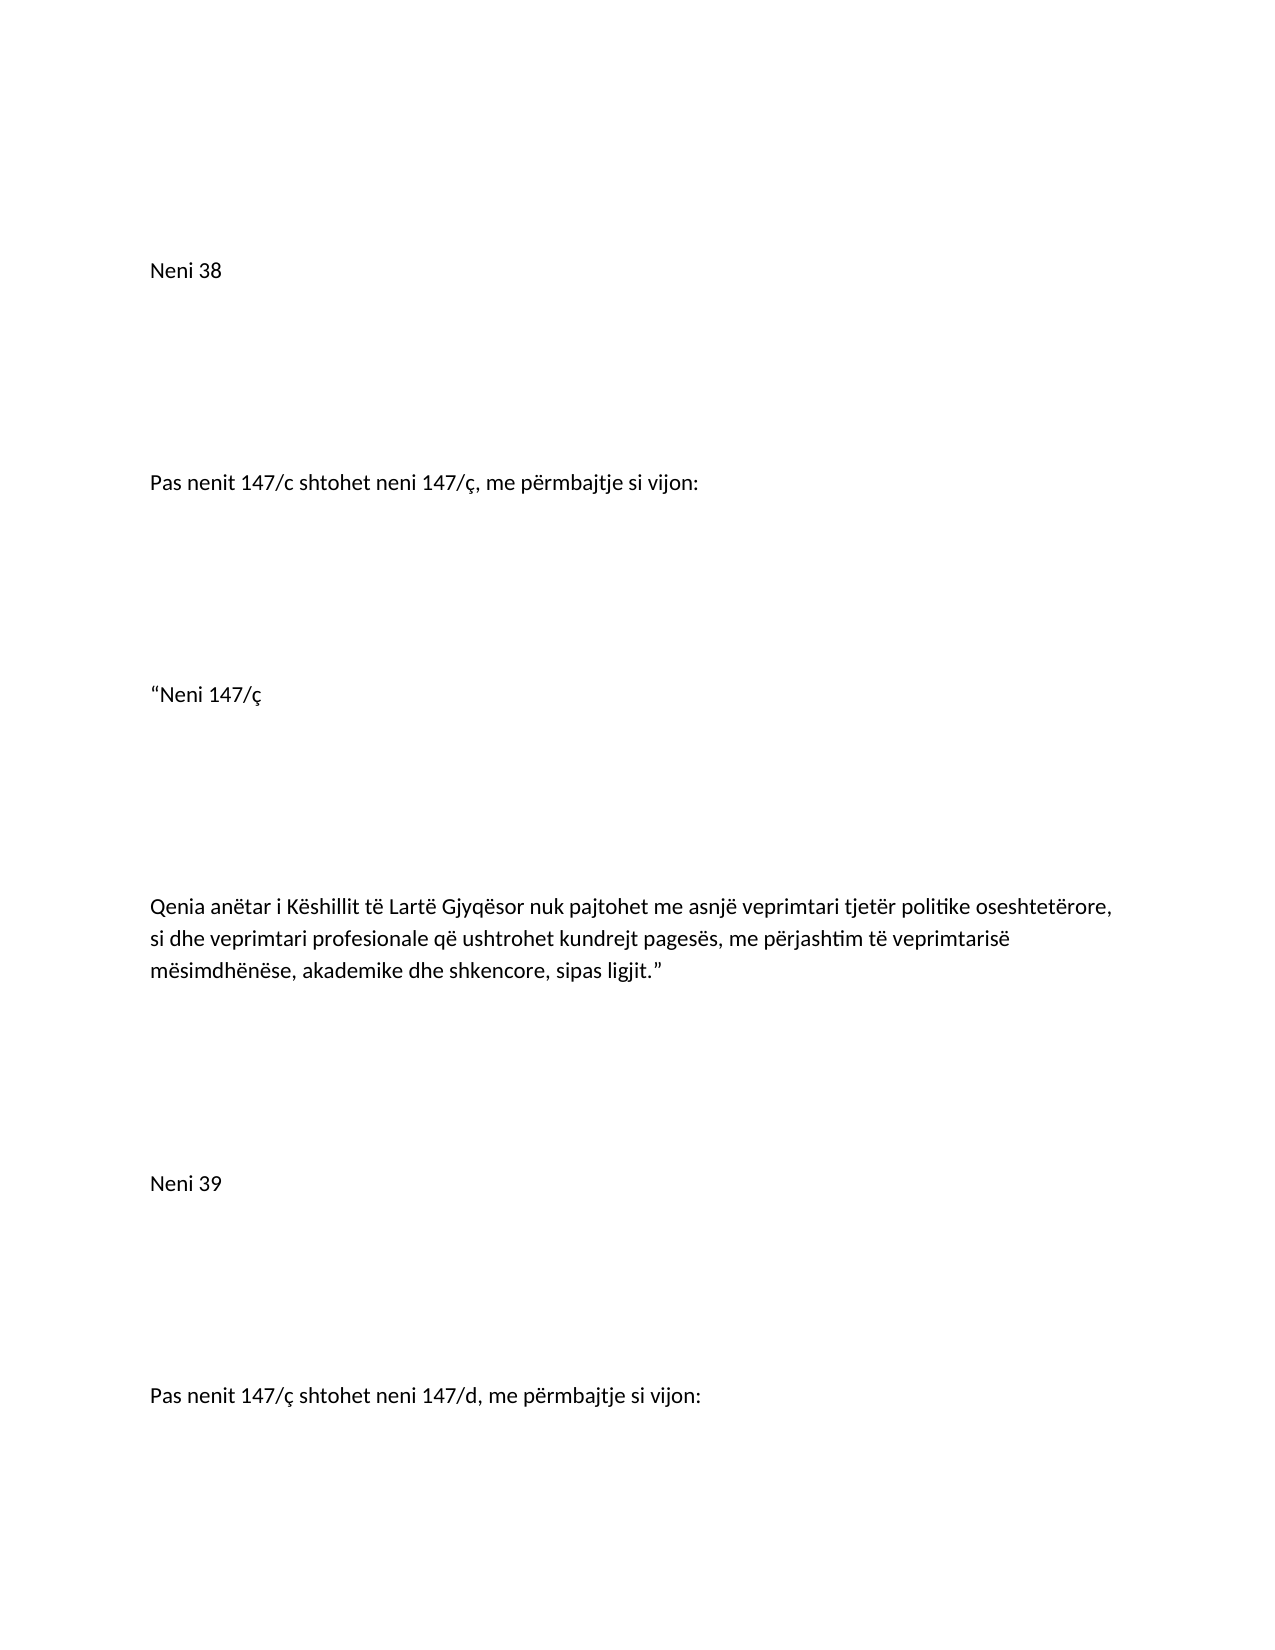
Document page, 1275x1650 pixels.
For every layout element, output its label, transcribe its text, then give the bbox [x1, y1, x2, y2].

text Pas nenit 147/ç shtohet neni 147/d, me përmbajtje si vijon: [150, 1381, 1125, 1409]
text Neni 39 [150, 1169, 1125, 1197]
text Neni 38 [150, 256, 1125, 284]
text Qenia anëtar i Këshillit të Lartë Gjyqësor nuk pajtohet me asnjë veprimtari tjetër politike oseshtetërore, si dhe veprimtari profesionale që ushtrohet kundrejt pagesës, me përjashtim të veprimtarisë mësimdhënëse, akademike dhe shkencore, sipas ligjit.” [150, 892, 1125, 985]
text “Neni 147/ç [150, 680, 1125, 708]
text Pas nenit 147/c shtohet neni 147/ç, me përmbajtje si vijon: [150, 468, 1125, 496]
